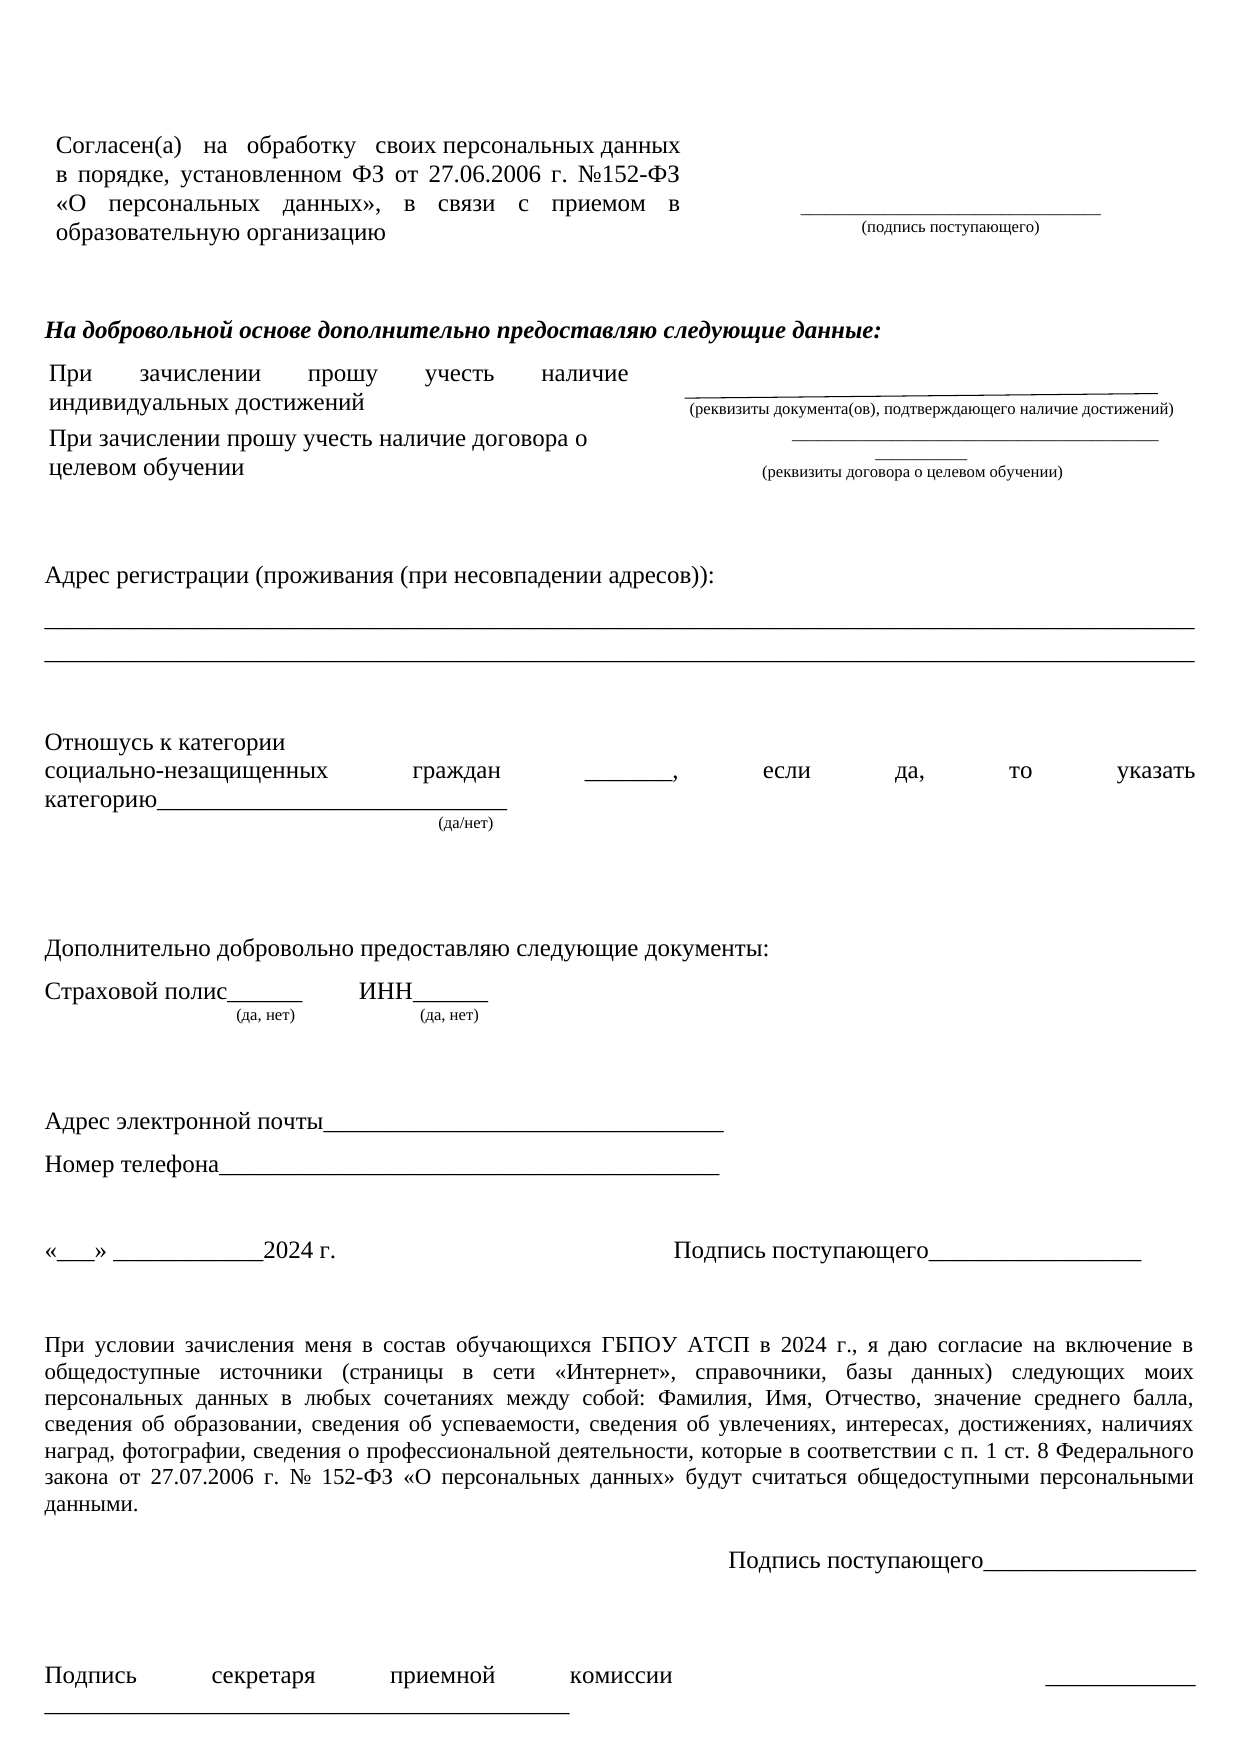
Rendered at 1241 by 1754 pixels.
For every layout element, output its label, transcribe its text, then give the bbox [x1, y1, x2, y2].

text ________________________________________________________________________________________________________________________________________________________________________________________ [44, 603, 1196, 665]
table_header (реквизиты документа(ов), подтверждающего наличие достижений) [642, 358, 1203, 423]
text Адрес электронной почты________________________________ [44, 1106, 1196, 1135]
text Подпись поступающего_________________ [44, 1545, 1196, 1573]
text Номер телефона________________________________________ [44, 1149, 1196, 1178]
text «___» ____________2024 г. Подпись поступающего_________________ [44, 1236, 1196, 1264]
text Дополнительно добровольно предоставляю следующие документы: [44, 933, 1196, 961]
text При условии зачисления меня в состав обучающихся ГБПОУ АТСП в 2024 г., я даю согласие на включение в общедоступные источники (страницы в сети «Интернет», справочники, базы данных) следующих моих персональных данных в любых сочетаниях между собой: Фамилия, Имя, Отчество, значение среднего балла, сведения об образовании, сведения об успеваемости, сведения об увлечениях, интересах, достижениях, наличиях наград, фотографии, сведения о профессиональной деятельности, которые в соответствии с п. 1 ст. 8 Федерального закона от 27.07.2006 г. № 152-ФЗ «О персональных данных» будут считаться общедоступными персональными данными. [44, 1331, 1196, 1516]
text Адрес регистрации (проживания (при несовпадении адресов)): [44, 560, 1196, 589]
text Отношусь к категории [44, 727, 1196, 755]
text Подпись секретаря приемной комиссии ____________ __________________________________________ [44, 1660, 1196, 1717]
text Страховой полис______ ИНН______ [44, 976, 1196, 1004]
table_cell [44, 44, 694, 246]
text (да/нет) [44, 813, 1196, 832]
table_cell _______________________________________________________ (реквизиты договора о целевом обучении) [642, 424, 1203, 481]
table_cell При зачислении прошу учесть наличие договора о целевом обучении [37, 424, 642, 481]
text (да, нет) (да, нет) [44, 1004, 1196, 1024]
text На добровольной основе дополнительно предоставляю следующие данные: [44, 315, 1196, 344]
table_header При зачислении прошу учесть наличие индивидуальных достижений [37, 358, 642, 423]
text социально-незащищенных граждан _______, если да, то указать категорию____________________________ [44, 755, 1196, 813]
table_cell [694, 44, 1196, 246]
